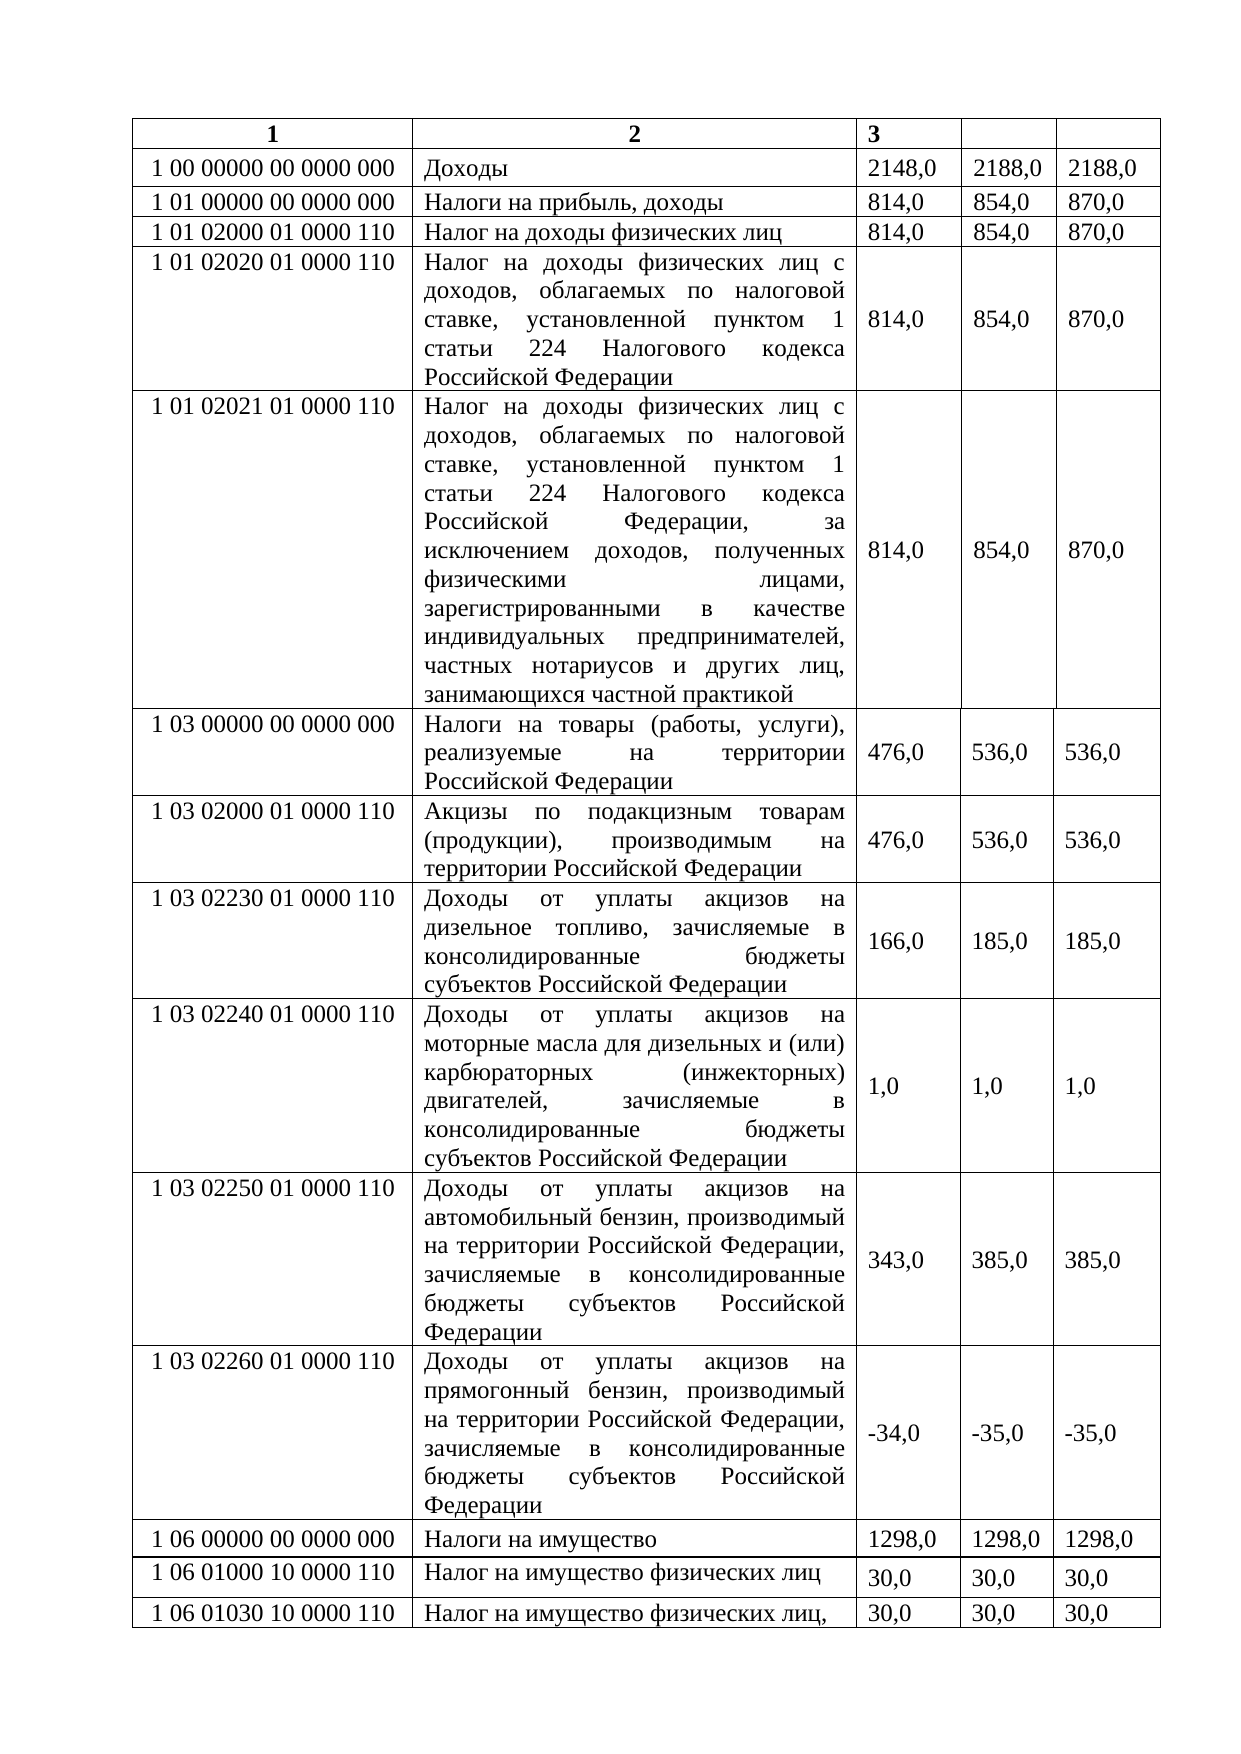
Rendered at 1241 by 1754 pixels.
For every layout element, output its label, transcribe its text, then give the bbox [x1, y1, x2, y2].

table_cell 870,0 [1057, 391, 1160, 708]
table_cell Доходы от уплаты акцизов на дизельное топливо, зачисляемые в консолидированные бюджеты субъектов Российской Федерации [413, 883, 856, 998]
table_cell 536,0 [1054, 709, 1160, 795]
table_cell Доходы от уплаты акцизов на моторные масла для дизельных и (или) карбюраторных (инжекторных) двигателей, зачисляемые в консолидированные бюджеты субъектов Российской Федерации [413, 999, 856, 1172]
table_cell Налог на доходы физических лиц с доходов, облагаемых по налоговой ставке, установленной пунктом 1 статьи 224 Налогового кодекса Российской Федерации, за исключением доходов, полученных физическими лицами, зарегистрированными в качестве индивидуальных предпринимателей, частных нотариусов и других лиц, занимающихся частной практикой [413, 391, 856, 708]
table_cell 2148,0 [857, 149, 961, 186]
table_cell 814,0 [857, 247, 961, 390]
table_cell 1 06 01000 10 0000 110 [133, 1558, 412, 1597]
table_cell 30,0 [961, 1558, 1053, 1597]
table_cell Налог на имущество физических лиц [413, 1558, 856, 1597]
table_cell [962, 119, 1056, 148]
table_cell 1 01 02020 01 0000 110 [133, 247, 412, 390]
table_cell 30,0 [961, 1598, 1053, 1627]
table_cell 385,0 [1054, 1173, 1160, 1345]
table_cell 1,0 [961, 999, 1053, 1172]
table_cell 3 [857, 119, 961, 148]
table_cell 1298,0 [857, 1520, 960, 1556]
table_cell 1 [133, 119, 412, 148]
table_cell 1 01 00000 00 0000 000 [133, 187, 412, 216]
table_cell 870,0 [1057, 247, 1160, 390]
table_cell 854,0 [962, 247, 1056, 390]
table_cell [1057, 119, 1160, 148]
table_cell 1 03 02260 01 0000 110 [133, 1346, 412, 1519]
table_cell 1 00 00000 00 0000 000 [133, 149, 412, 186]
table_cell 30,0 [857, 1598, 960, 1627]
table_cell Налоги на прибыль, доходы [413, 187, 856, 216]
table_cell 2188,0 [962, 149, 1056, 186]
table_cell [413, 1598, 856, 1627]
table_cell 814,0 [857, 391, 961, 708]
table_cell 536,0 [1054, 796, 1160, 882]
table_cell 1,0 [1054, 999, 1160, 1172]
table_cell 1298,0 [1054, 1520, 1160, 1556]
table_cell Налог на доходы физических лиц с доходов, облагаемых по налоговой ставке, установленной пунктом 1 статьи 224 Налогового кодекса Российской Федерации [413, 247, 856, 390]
table_cell 1 03 00000 00 0000 000 [133, 709, 412, 795]
table_cell 536,0 [961, 709, 1053, 795]
table_cell 1 03 02240 01 0000 110 [133, 999, 412, 1172]
table_cell 30,0 [1054, 1598, 1160, 1627]
table_cell Налоги на имущество [413, 1520, 856, 1556]
table_cell 385,0 [961, 1173, 1053, 1345]
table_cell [133, 1598, 412, 1627]
table_cell -35,0 [961, 1346, 1053, 1519]
table_cell 343,0 [857, 1173, 960, 1345]
table_cell 814,0 [857, 217, 961, 246]
table_cell -34,0 [857, 1346, 960, 1519]
table_cell Доходы от уплаты акцизов на автомобильный бензин, производимый на территории Российской Федерации, зачисляемые в консолидированные бюджеты субъектов Российской Федерации [413, 1173, 856, 1345]
table_cell Акцизы по подакцизным товарам (продукции), производимым на территории Российской Федерации [413, 796, 856, 882]
table_cell -35,0 [1054, 1346, 1160, 1519]
table_cell 536,0 [961, 796, 1053, 882]
table_cell 814,0 [857, 187, 961, 216]
table_cell 854,0 [962, 217, 1056, 246]
table_cell Налоги на товары (работы, услуги), реализуемые на территории Российской Федерации [413, 709, 856, 795]
table_cell 30,0 [1054, 1558, 1160, 1597]
table_cell 2188,0 [1057, 149, 1160, 186]
table_cell 1298,0 [961, 1520, 1053, 1556]
table_cell 476,0 [857, 796, 960, 882]
table_cell 166,0 [857, 883, 960, 998]
table_cell 1,0 [857, 999, 960, 1172]
table_cell 870,0 [1057, 217, 1160, 246]
table_cell 2 [413, 119, 856, 148]
table_cell Налог на доходы физических лиц [413, 217, 856, 246]
table_cell 870,0 [1057, 187, 1160, 216]
table_cell 30,0 [857, 1558, 960, 1597]
table_cell 1 03 02230 01 0000 110 [133, 883, 412, 998]
table_cell 1 06 00000 00 0000 000 [133, 1520, 412, 1556]
table_cell 185,0 [1054, 883, 1160, 998]
table_cell 1 03 02000 01 0000 110 [133, 796, 412, 882]
table_cell 854,0 [962, 187, 1056, 216]
table_cell Доходы [413, 149, 856, 186]
table_cell 1 01 02000 01 0000 110 [133, 217, 412, 246]
table_cell 1 01 02021 01 0000 110 [133, 391, 412, 708]
table_cell Доходы от уплаты акцизов на прямогонный бензин, производимый на территории Российской Федерации, зачисляемые в консолидированные бюджеты субъектов Российской Федерации [413, 1346, 856, 1519]
table_cell 854,0 [962, 391, 1056, 708]
table_cell 476,0 [857, 709, 960, 795]
table_cell 1 03 02250 01 0000 110 [133, 1173, 412, 1345]
table_cell 185,0 [961, 883, 1053, 998]
